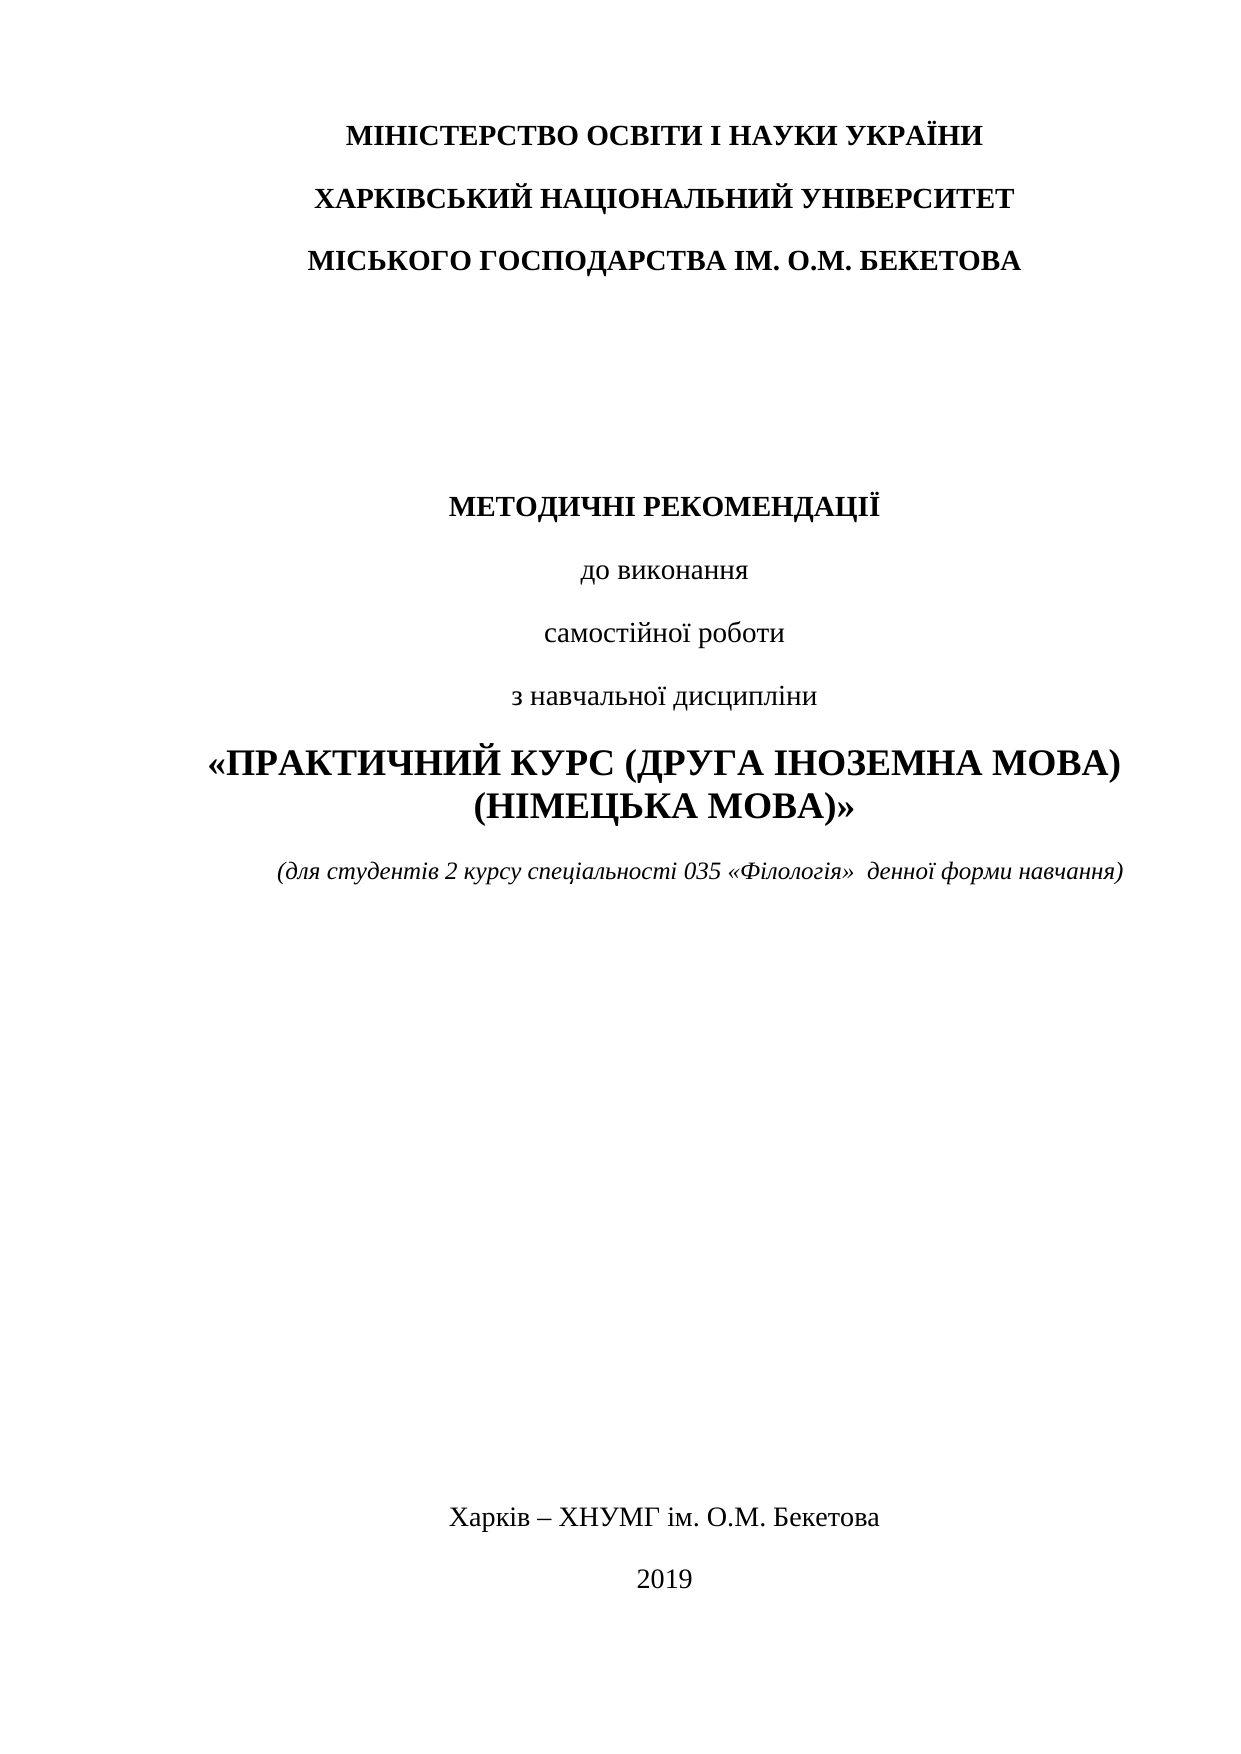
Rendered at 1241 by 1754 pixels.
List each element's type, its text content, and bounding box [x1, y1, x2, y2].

text (для студентів 2 курсу спеціальності 035 «Філологія» денної форми навчання) [177, 856, 1152, 884]
text з навчальної дисципліни [177, 678, 1152, 711]
text МЕТОДИЧНІ РЕКОМЕНДАЦІЇ [177, 489, 1152, 523]
text «ПРАКТИЧНИЙ КУРС (ДРУГА ІНОЗЕМНА МОВА) (НІМЕЦЬКА МОВА)» [177, 740, 1152, 827]
text МІНІСТЕРСТВО ОСВІТИ І НАУКИ УКРАЇНИ [177, 118, 1152, 152]
text МІСЬКОГО ГОСПОДАРСТВА ІМ. О.М. БЕКЕТОВА [177, 243, 1152, 277]
text самостійної роботи [177, 615, 1152, 648]
text до виконання [177, 552, 1152, 586]
text 2019 [177, 1562, 1152, 1594]
text ХАРКІВСЬКИЙ НАЦІОНАЛЬНИЙ УНІВЕРСИТЕТ [177, 181, 1152, 214]
text Харків – ХНУМГ ім. О.М. Бекетова [177, 1500, 1152, 1533]
